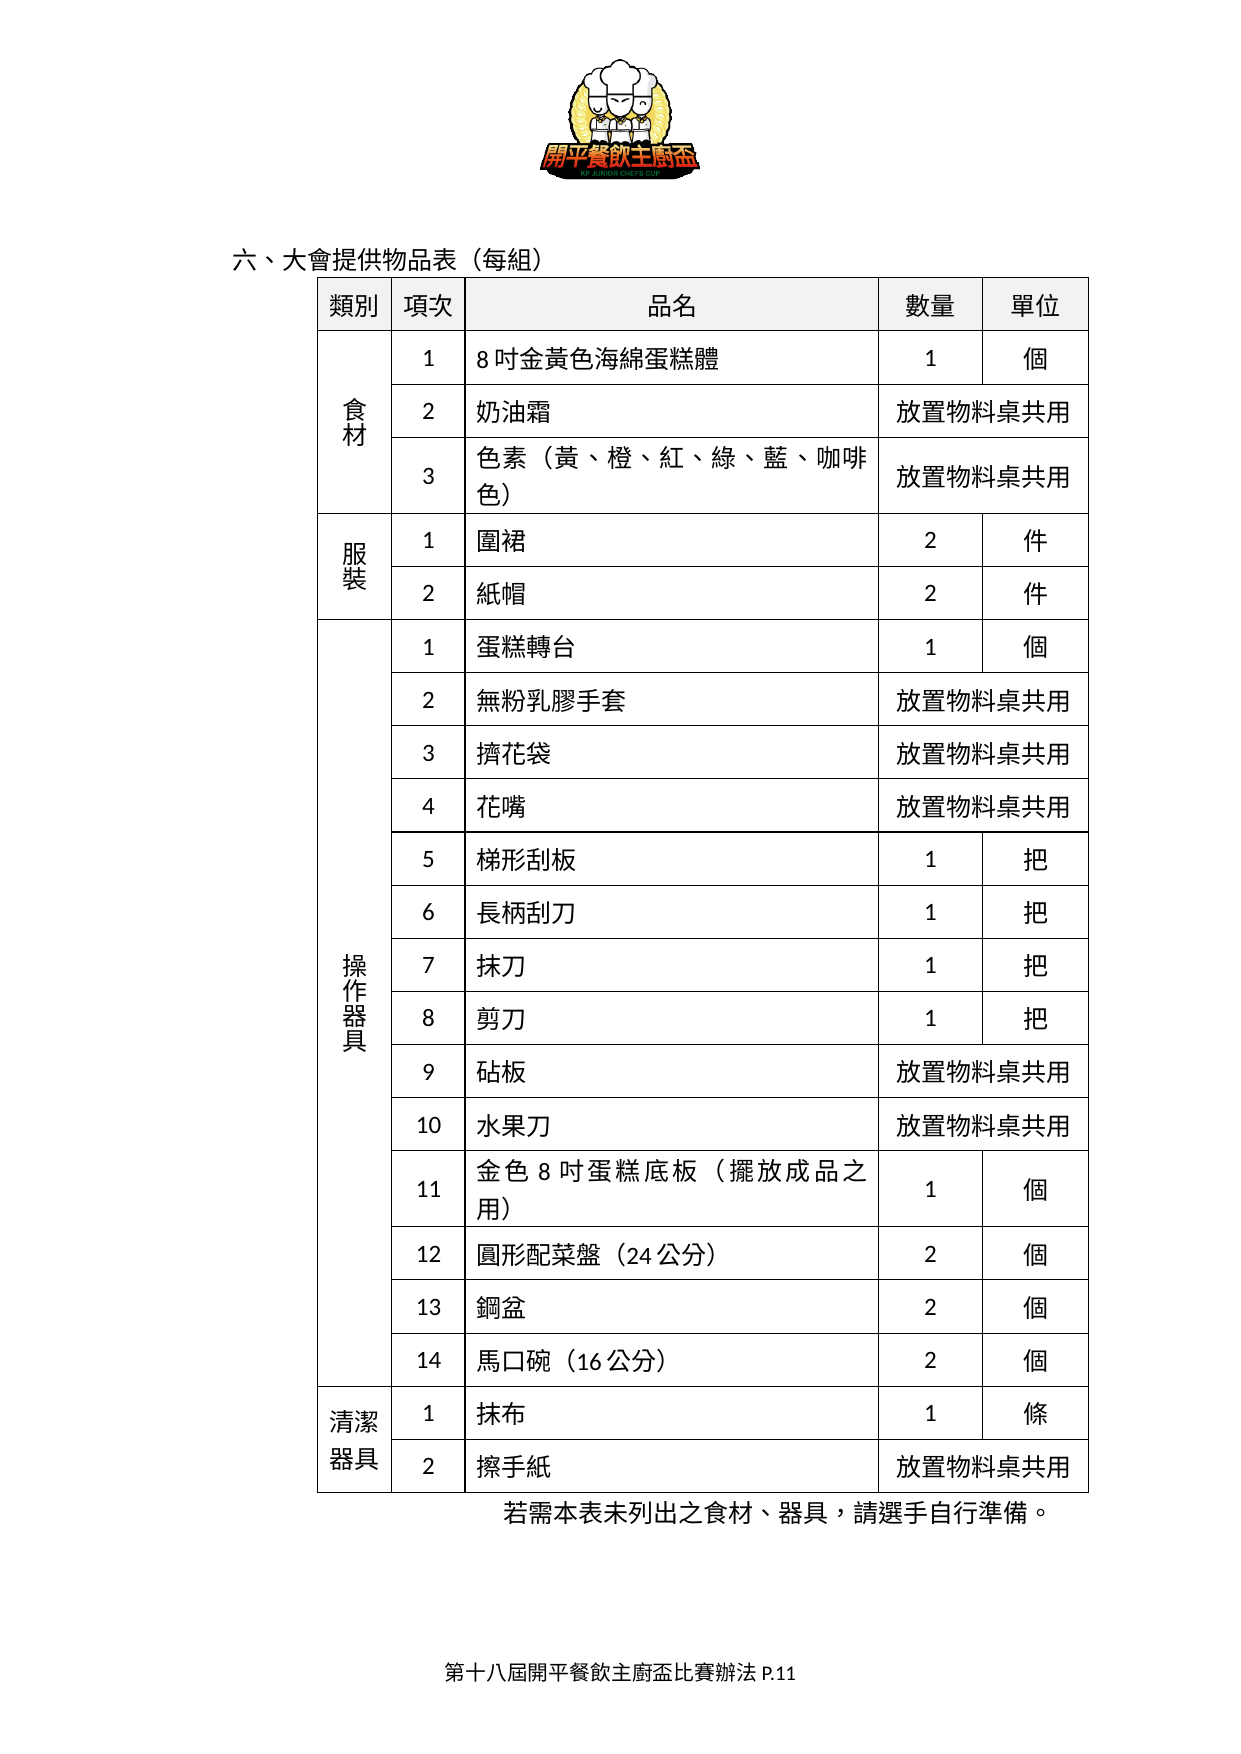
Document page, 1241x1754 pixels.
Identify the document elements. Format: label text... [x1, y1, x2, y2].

table_cell 把 [983, 992, 1088, 1044]
table_cell 1 [392, 331, 464, 383]
table_cell 10 [392, 1098, 464, 1150]
table_cell 11 [392, 1151, 464, 1226]
table_header 項次 [392, 278, 464, 330]
table_cell 1 [392, 514, 464, 566]
table_cell 1 [879, 833, 982, 884]
table_cell 把 [983, 939, 1088, 991]
table_cell 放置物料桌共用 [879, 673, 1088, 725]
table_cell 無粉乳膠手套 [466, 673, 878, 725]
table_cell 1 [879, 620, 982, 672]
table_cell 14 [392, 1334, 464, 1386]
table_cell 個 [983, 1227, 1088, 1279]
table_cell 放置物料桌共用 [879, 1045, 1088, 1097]
table_cell 件 [983, 567, 1088, 619]
table_cell 5 [392, 833, 464, 884]
table_cell 抹刀 [466, 939, 878, 991]
table_cell 放置物料桌共用 [879, 779, 1088, 831]
table_cell 放置物料桌共用 [879, 385, 1088, 437]
table_cell 條 [983, 1387, 1088, 1439]
table_cell 12 [392, 1227, 464, 1279]
table_cell 砧板 [466, 1045, 878, 1097]
table_cell 1 [879, 331, 982, 383]
table_cell 1 [392, 620, 464, 672]
table_cell 金色8吋蛋糕底板（擺放成品之用） [466, 1151, 878, 1226]
table_cell 擦手紙 [466, 1440, 878, 1492]
table_cell 梯形刮板 [466, 833, 878, 884]
table_cell 個 [983, 620, 1088, 672]
table_cell 1 [879, 992, 982, 1044]
text 若需本表未列出之食材、器具，請選手自行準備。 [261, 1493, 1053, 1530]
picture [539, 59, 701, 180]
table_cell 紙帽 [466, 567, 878, 619]
table_cell 2 [879, 514, 982, 566]
table_cell 圓形配菜盤（24公分） [466, 1227, 878, 1279]
table_cell 鋼盆 [466, 1280, 878, 1332]
table_cell 擠花袋 [466, 726, 878, 778]
table_header 品名 [466, 278, 878, 330]
table_cell 3 [392, 438, 464, 513]
table_cell 圍裙 [466, 514, 878, 566]
table_cell 個 [983, 331, 1088, 383]
table_cell 個 [983, 1280, 1088, 1332]
table_cell 把 [983, 886, 1088, 938]
table_cell 水果刀 [466, 1098, 878, 1150]
table_cell 6 [392, 886, 464, 938]
table_cell 把 [983, 833, 1088, 884]
table_cell 個 [983, 1151, 1088, 1226]
table_cell 8 [392, 992, 464, 1044]
table_cell 抹布 [466, 1387, 878, 1439]
table_cell 馬口碗（16公分） [466, 1334, 878, 1386]
table_cell 件 [983, 514, 1088, 566]
table_cell 9 [392, 1045, 464, 1097]
table_cell 2 [879, 567, 982, 619]
table_cell 色素（黃、橙、紅、綠、藍、咖啡色） [466, 438, 878, 513]
table_cell 2 [879, 1280, 982, 1332]
table_cell 2 [392, 385, 464, 437]
table_cell 4 [392, 779, 464, 831]
table_cell 13 [392, 1280, 464, 1332]
table_cell 個 [983, 1334, 1088, 1386]
table_cell 放置物料桌共用 [879, 1440, 1088, 1492]
table_header 單位 [983, 278, 1088, 330]
table_cell 2 [392, 1440, 464, 1492]
table_cell 奶油霜 [466, 385, 878, 437]
table_cell 花嘴 [466, 779, 878, 831]
table_cell 長柄刮刀 [466, 886, 878, 938]
table_cell 服裝 [318, 514, 391, 619]
table_cell 8吋金黃色海綿蛋糕體 [466, 331, 878, 383]
table_cell 1 [879, 1151, 982, 1226]
table_cell 1 [879, 1387, 982, 1439]
table_cell 清潔器具 [318, 1387, 391, 1492]
table_cell 1 [879, 939, 982, 991]
table_cell 7 [392, 939, 464, 991]
table_header 數量 [879, 278, 982, 330]
table_cell 1 [879, 886, 982, 938]
table_cell 放置物料桌共用 [879, 726, 1088, 778]
table_cell 2 [392, 567, 464, 619]
table_cell 1 [392, 1387, 464, 1439]
table_cell 蛋糕轉台 [466, 620, 878, 672]
table_cell 放置物料桌共用 [879, 438, 1088, 513]
table_cell 食材 [318, 331, 391, 513]
table_header 類別 [318, 278, 391, 330]
table_cell 3 [392, 726, 464, 778]
table_cell 放置物料桌共用 [879, 1098, 1088, 1150]
text 六、大會提供物品表（每組） [232, 240, 1053, 277]
table_cell 2 [879, 1334, 982, 1386]
table_cell 操作器具 [318, 620, 391, 1386]
table_cell 剪刀 [466, 992, 878, 1044]
table_cell 2 [879, 1227, 982, 1279]
table_cell 2 [392, 673, 464, 725]
